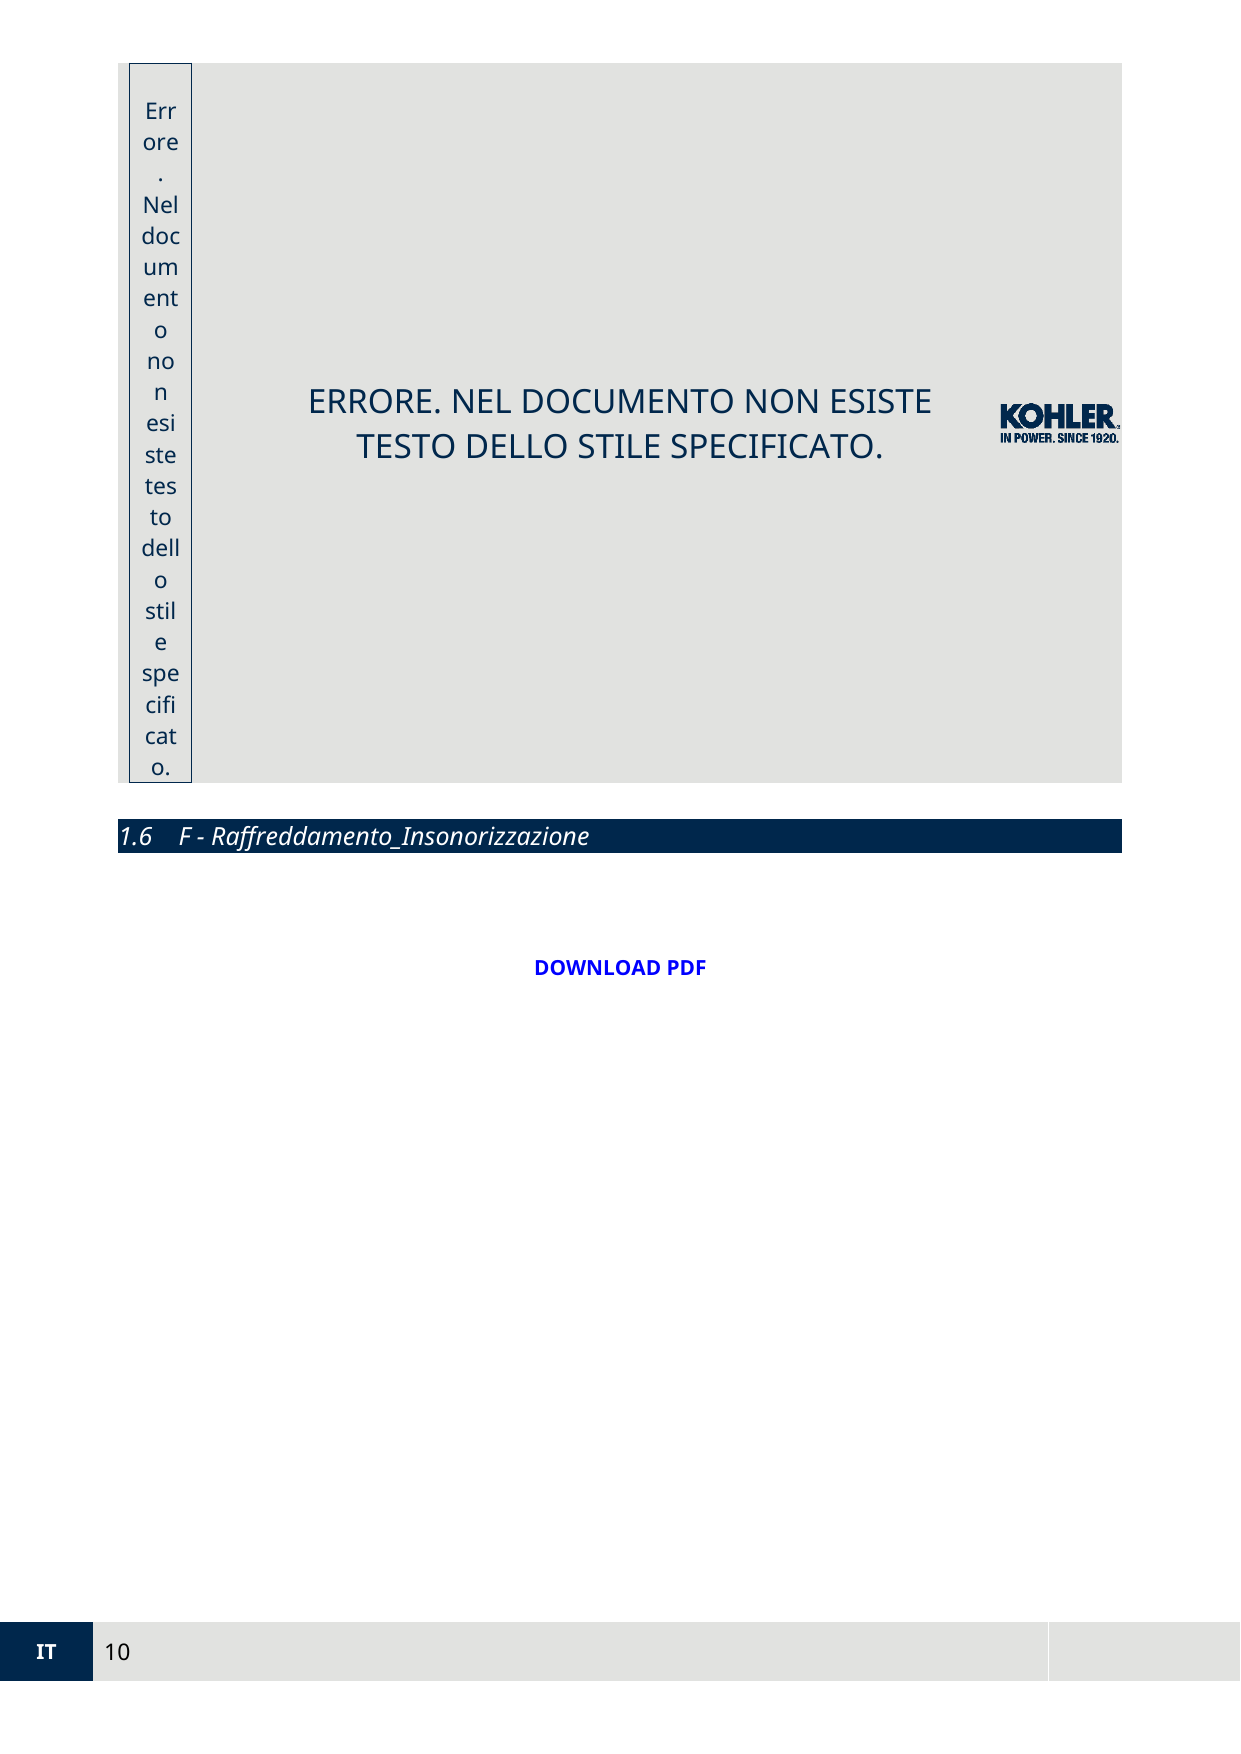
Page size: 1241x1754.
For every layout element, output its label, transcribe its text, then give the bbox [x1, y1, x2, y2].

table_header DOWNLOAD PDF [118, 872, 1122, 1062]
picture [1000, 403, 1121, 443]
subtitle F - Raffreddamento_Insonorizzazione [118, 819, 1122, 853]
